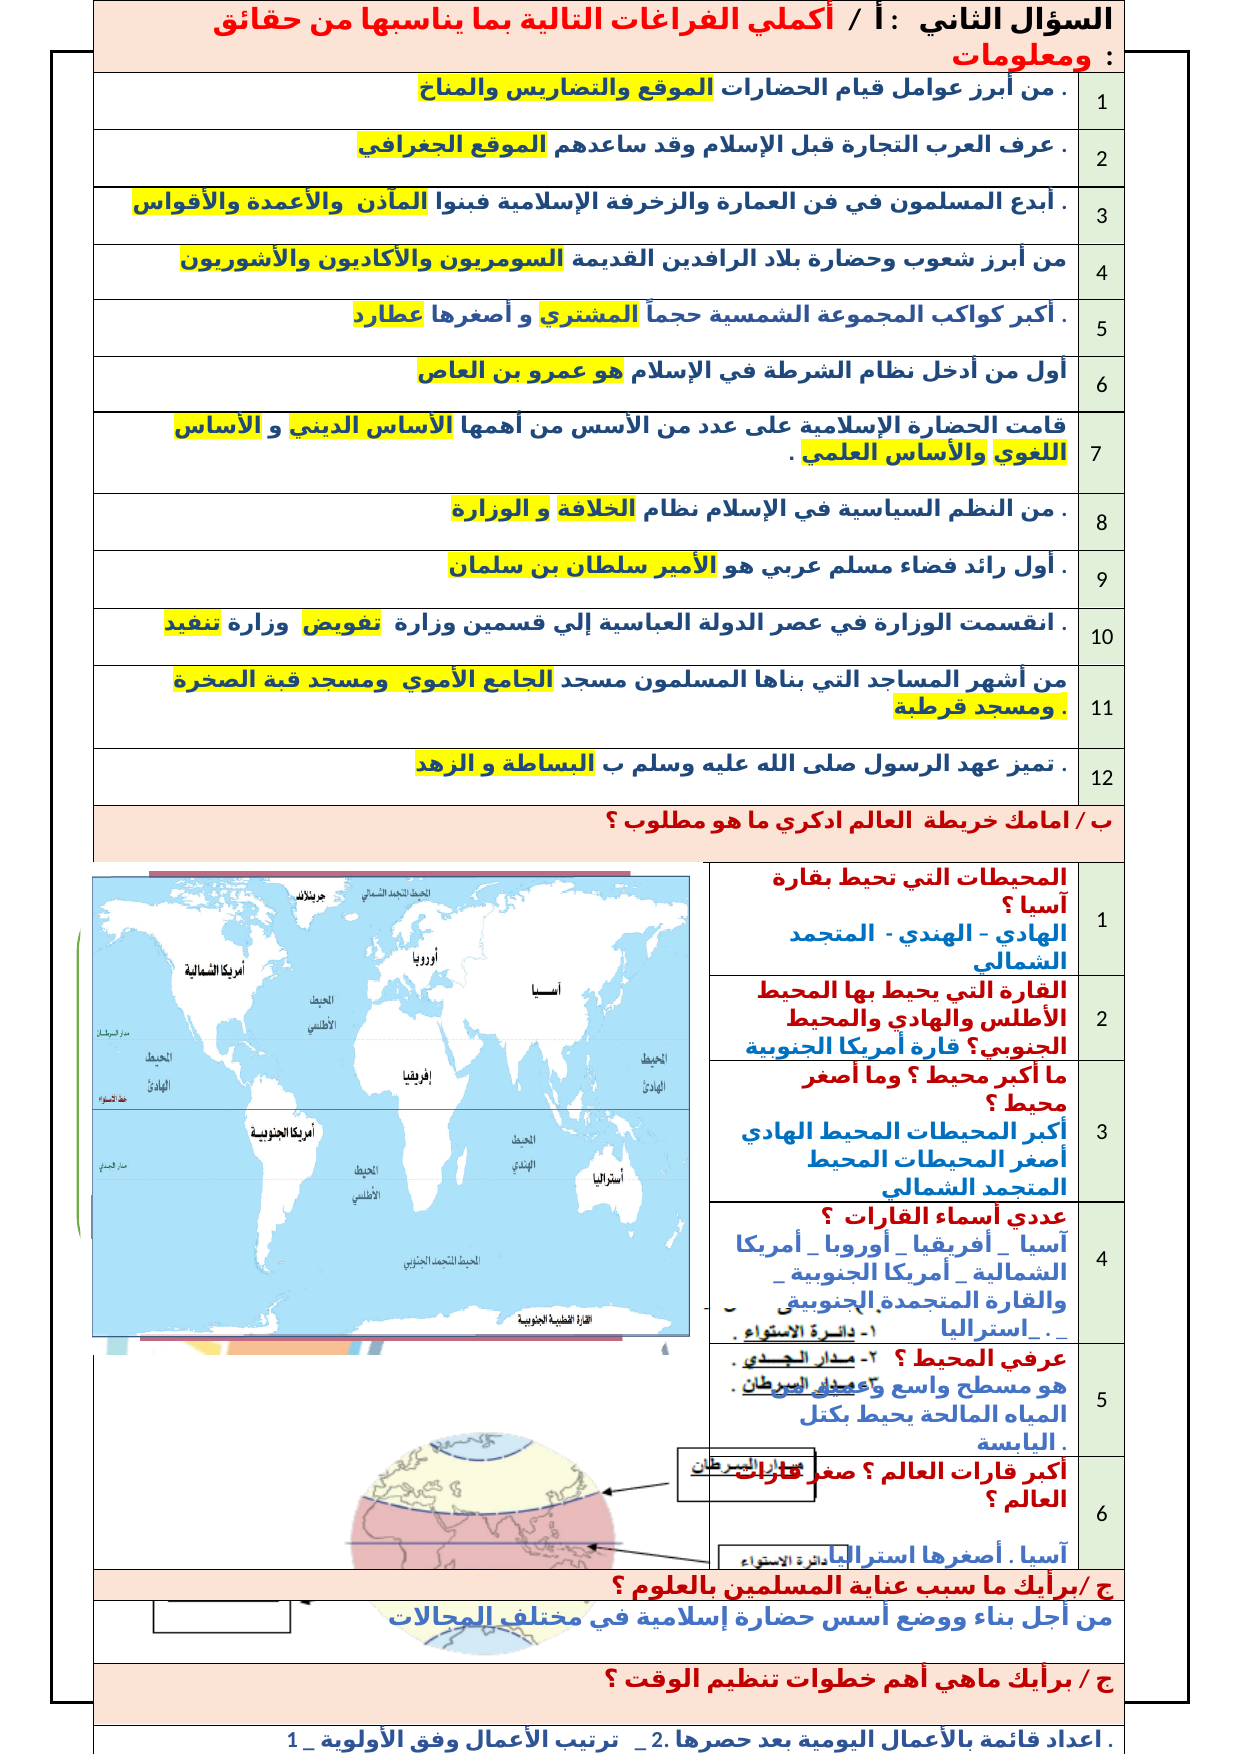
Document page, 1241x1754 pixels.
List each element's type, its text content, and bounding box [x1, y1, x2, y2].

table_cell من أشهر المساجد التي بناها المسلمون مسجد الجامع الأموي ومسجد قبة الصخرة ومسجد قرطبة . [94, 666, 1078, 748]
table_cell أكبر قارات العالم ؟ صغر قارات العالم ؟ آسيا . أصغرها استراليا [710, 1457, 1078, 1569]
table_cell من أجل بناء ووضع أسس حضارة إسلامية في مختلف المجالات [94, 1601, 1124, 1662]
table_cell 10 [1079, 609, 1124, 664]
table_cell أبدع المسلمون في فن العمارة والزخرفة الإسلامية فبنوا المآذن والأعمدة والأقواس . [94, 188, 1078, 243]
table_cell ج / برأيك ماهي أهم خطوات تنظيم الوقت ؟ [94, 1664, 1124, 1724]
table_cell 11 [1079, 666, 1124, 748]
table_cell 4 [1079, 1203, 1124, 1343]
table_cell 3 [1079, 188, 1124, 243]
table_cell 1 [1079, 73, 1124, 129]
table_cell القارة التي يحيط بها المحيط الأطلس والهادي والمحيط الجنوبي؟ قارة أمريكا الجنوبية [710, 976, 1078, 1060]
table_cell ج /برأيك ما سبب عناية المسلمين بالعلوم ؟ [94, 1570, 1124, 1600]
table_cell 1 [1079, 863, 1124, 975]
table_cell 6 [1079, 357, 1124, 411]
table_cell أكبر كواكب المجموعة الشمسية حجماً المشتري و أصغرها عطارد . [94, 300, 1078, 356]
table_cell [94, 863, 709, 1569]
table_cell 12 [1079, 749, 1124, 805]
table_cell ما أكبر محيط ؟ وما أصغر محيط ؟ أكبر المحيطات المحيط الهادي أصغر المحيطات المحيط المتجمد الشمالي [710, 1061, 1078, 1201]
table_cell عددي أسماء القارات ؟ آسيا _ أفريقيا _ أوروبا _ أمريكا الشمالية _ أمريكا الجنوبية _ والقارة المتجمدة الجنوبية _استراليا . _ [710, 1203, 1078, 1343]
table_cell 5 [1079, 1344, 1124, 1456]
table_cell عرف العرب التجارة قبل الإسلام وقد ساعدهم الموقع الجغرافي . [94, 130, 1078, 186]
table_cell أول من أدخل نظام الشرطة في الإسلام هو عمرو بن العاص [94, 357, 1078, 411]
table_cell تميز عهد الرسول صلى الله عليه وسلم ب البساطة و الزهد . [94, 749, 1078, 805]
table_cell ب / امامك خريطة العالم ادكري ما هو مطلوب ؟ [94, 806, 1124, 862]
table_cell 4 [1079, 245, 1124, 299]
table_cell 1 _ اعداد قائمة بالأعمال اليومية بعد حصرها .2 _ ترتيب الأعمال وفق الأولوية . [94, 1726, 1124, 1754]
table_cell عرفي المحيط ؟ هو مسطح واسع وعميق من المياه المالحة يحيط بكتل اليابسة . [710, 1344, 1078, 1456]
table_cell 8 [1079, 494, 1124, 550]
table_cell 9 [1079, 551, 1124, 607]
table_cell المحيطات التي تحيط بقارة آسيا ؟ الهادي – الهندي - المتجمد الشمالي [710, 863, 1078, 975]
table_cell من أبرز عوامل قيام الحضارات الموقع والتضاريس والمناخ . [94, 73, 1078, 129]
table_cell 6 [1079, 1457, 1124, 1569]
table_cell 3 [1079, 1061, 1124, 1201]
table_cell من أبرز شعوب وحضارة بلاد الرافدين القديمة السومريون والأكاديون والأشوريون [94, 245, 1078, 299]
table_cell قامت الحضارة الإسلامية على عدد من الأسس من أهمها الأساس الديني و الأساس اللغوي والأساس العلمي . [94, 413, 1078, 493]
table_cell 5 [1079, 300, 1124, 356]
table_cell أول رائد فضاء مسلم عربي هو الأمير سلطان بن سلمان . [94, 551, 1078, 607]
table_cell 2 [1079, 976, 1124, 1060]
picture [80, 862, 703, 1355]
table_cell انقسمت الوزارة في عصر الدولة العباسية إلي قسمين وزارة تفويض وزارة تنفيد . [94, 609, 1078, 664]
table_header السؤال الثاني : أ / أكملي الفراغات التالية بما يناسبها من حقائق ومعلومات : [94, 1, 1124, 72]
table_cell 7 [1079, 413, 1124, 493]
table_cell 2 [1079, 130, 1124, 186]
table_cell من النظم السياسية في الإسلام نظام الخلافة و الوزارة . [94, 494, 1078, 550]
